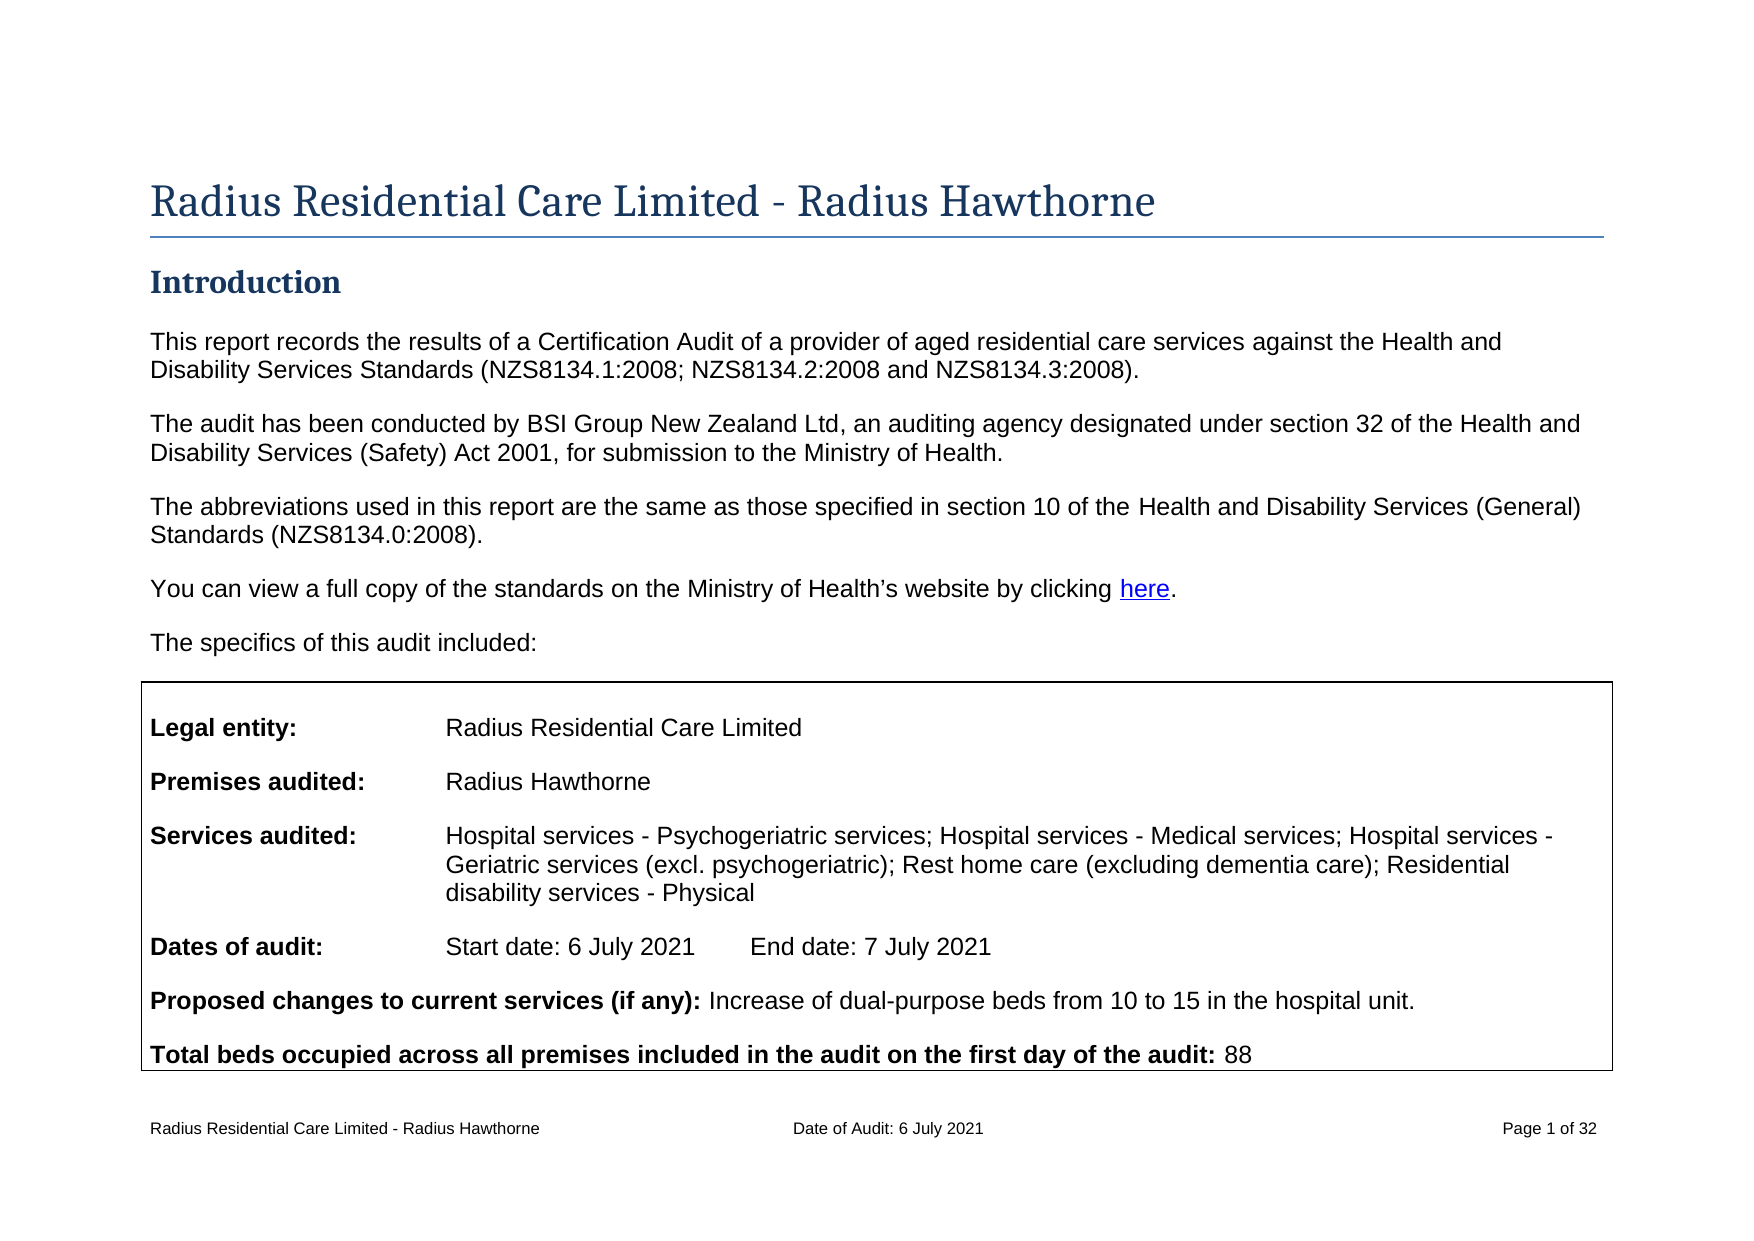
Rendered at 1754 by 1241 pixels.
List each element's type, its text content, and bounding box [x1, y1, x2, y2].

text Dates of audit: Start date: 6 July 2021 End date: 7 July 2021 [142, 929, 1612, 961]
text Legal entity: Radius Residential Care Limited [150, 713, 1604, 742]
text Services audited: Hospital services - Psychogeriatric services; Hospital services - Medical services; Hospital services - Geriatric services (excl. psychogeriatric); Rest home care (excluding dementia care); Residential disability services - Physical [142, 818, 1612, 907]
text Proposed changes to current services (if any): Increase of dual-purpose beds from 10 to 15 in the hospital unit. [142, 983, 1612, 1014]
text The abbreviations used in this report are the same as those specified in section 10 of the Health and Disability Services (General) Standards (NZS8134.0:2008). [150, 491, 1604, 549]
text This report records the results of a Certification Audit of a provider of aged residential care services against the Health and Disability Services Standards (NZS8134.1:2008; NZS8134.2:2008 and NZS8134.3:2008). [150, 326, 1604, 384]
text You can view a full copy of the standards on the Ministry of Health’s website by clicking here. [150, 574, 1604, 603]
text The audit has been conducted by BSI Group New Zealand Ltd, an auditing agency designated under section 32 of the Health and Disability Services (Safety) Act 2001, for submission to the Ministry of Health. [150, 409, 1604, 466]
text Total beds occupied across all premises included in the audit on the first day of the audit: 88 [142, 1036, 1612, 1070]
subtitle Radius Residential Care Limited - Radius Hawthorne [150, 175, 1604, 236]
text The specifics of this audit included: [150, 628, 1604, 656]
subtitle Introduction [150, 263, 1604, 301]
text Premises audited: Radius Hawthorne [142, 764, 1612, 796]
